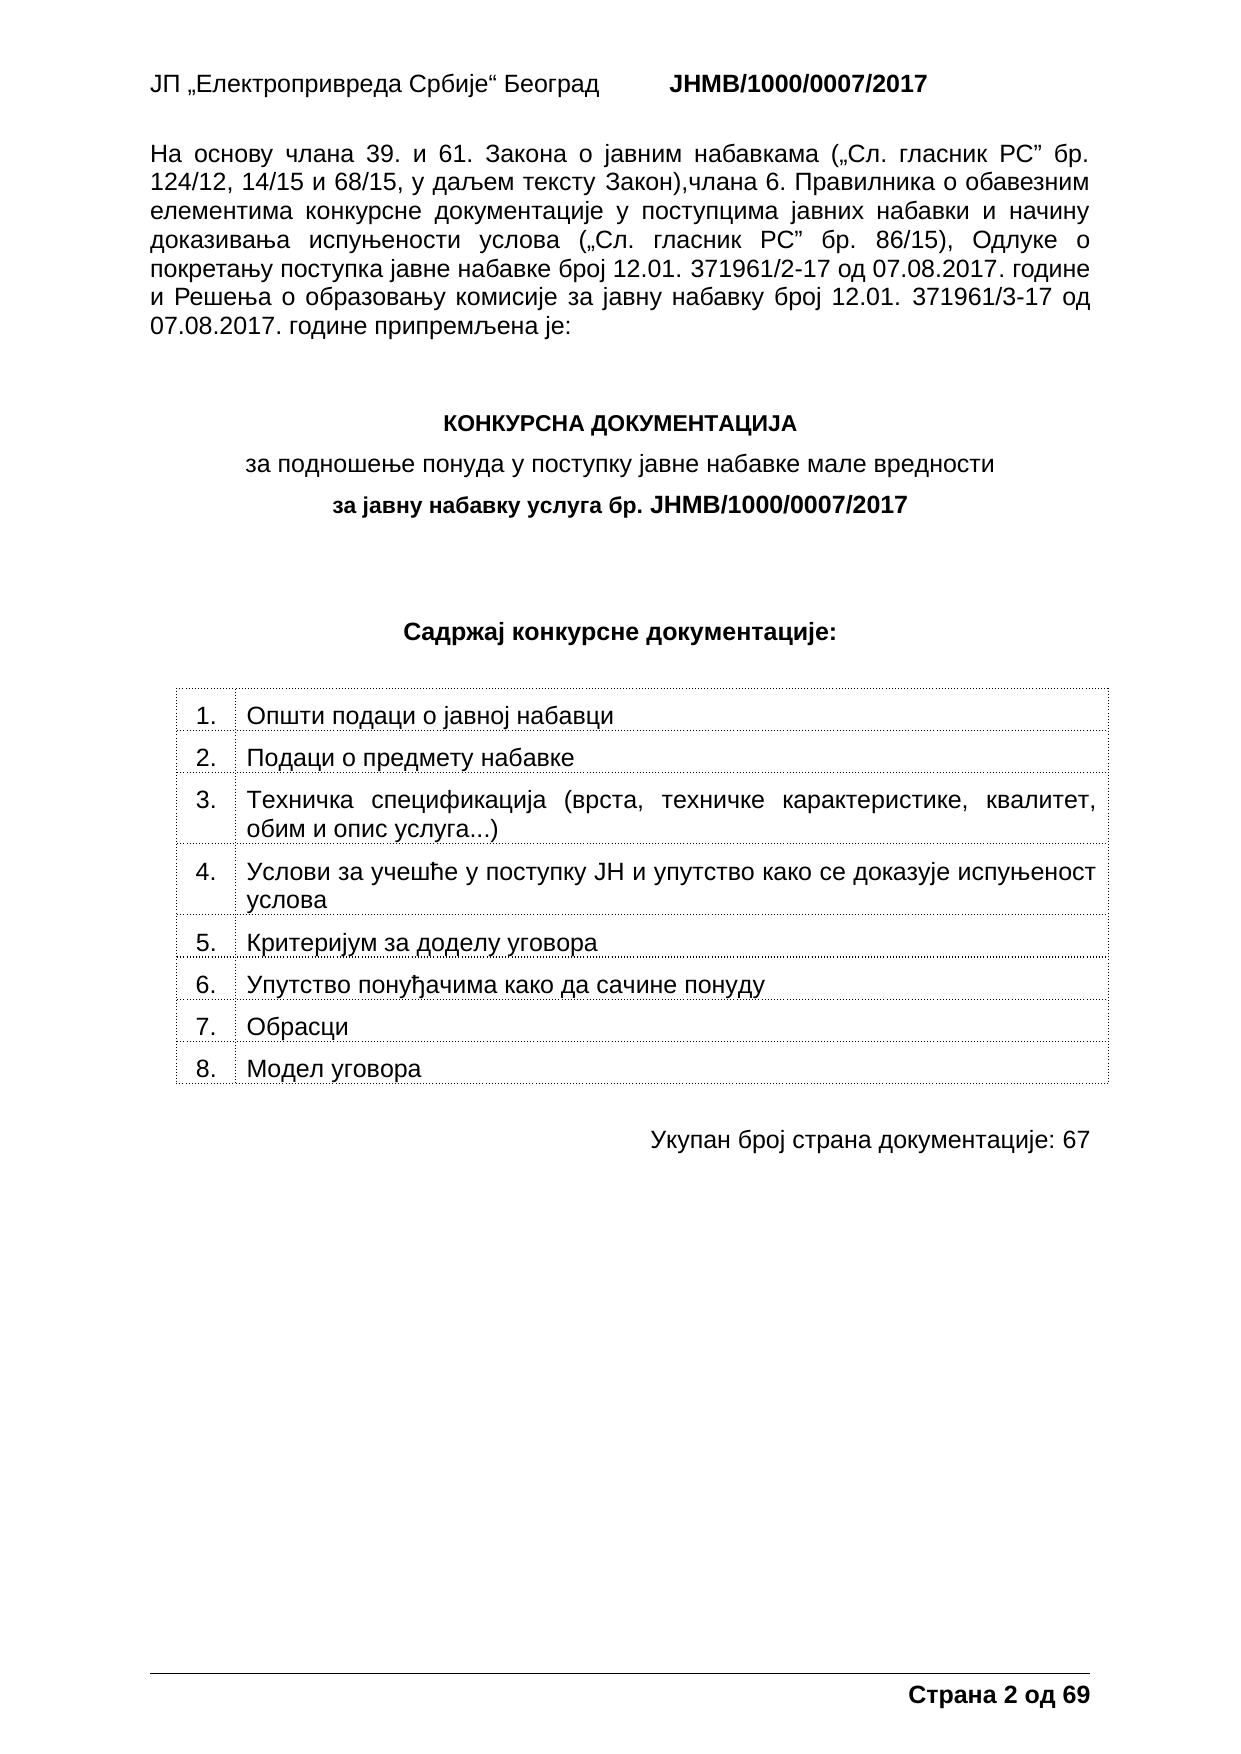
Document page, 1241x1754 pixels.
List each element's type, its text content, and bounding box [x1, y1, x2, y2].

table_header 1. [177, 688, 235, 730]
table_cell 2. [177, 730, 235, 772]
text КОНКУРСНА ДОКУМЕНТАЦИЈА [150, 410, 1090, 436]
text Укупан број страна документације: 67 [150, 1126, 1090, 1154]
table_header Општи подаци о јавној набавци [235, 688, 1109, 730]
table_cell Подаци о предмету набавке [235, 730, 1109, 772]
table_cell 7. [177, 999, 235, 1041]
title Садржај конкурсне документације: [150, 617, 1090, 646]
text за подношење понуда у поступку јавне набавке мале вредности [150, 449, 1090, 477]
table_cell 5. [177, 914, 235, 956]
table_cell Услови за учешће у поступку ЈН и упутство како се доказује испуњеност услова [235, 843, 1109, 914]
table_cell Техничка спецификација (врста, техничке карактеристике, квалитет, обим и опис услуга...) [235, 772, 1109, 843]
table_cell Модел уговора [235, 1041, 1109, 1083]
text На основу члана 39. и 61. Закона о јавним набавкама („Сл. гласник РС” бр. 124/12, 14/15 и 68/15, у даљем тексту Закон),члана 6. Правилника о обавезним елементима конкурсне документације у поступцима јавних набавки и начину доказивања испуњености услова („Сл. гласник РС” бр. 86/15), Одлуке о покретању поступка јавне набавке број 12.01. 371961/2-17 од 07.08.2017. године и Решења о образовању комисије за јавну набавку број 12.01. 371961/3-17 од 07.08.2017. године припремљена је: [150, 138, 1090, 340]
table_cell Упутство понуђачима како да сачине понуду [235, 956, 1109, 999]
text за јавну набавку услуга бр. ЈНМВ/1000/0007/2017 [150, 490, 1090, 519]
table_cell Критеријум за доделу уговора [235, 914, 1109, 956]
table_cell Обрасци [235, 999, 1109, 1041]
table_cell 6. [177, 956, 235, 999]
table_cell 3. [177, 772, 235, 843]
table_cell 4. [177, 843, 235, 914]
table_cell 8. [177, 1041, 235, 1083]
